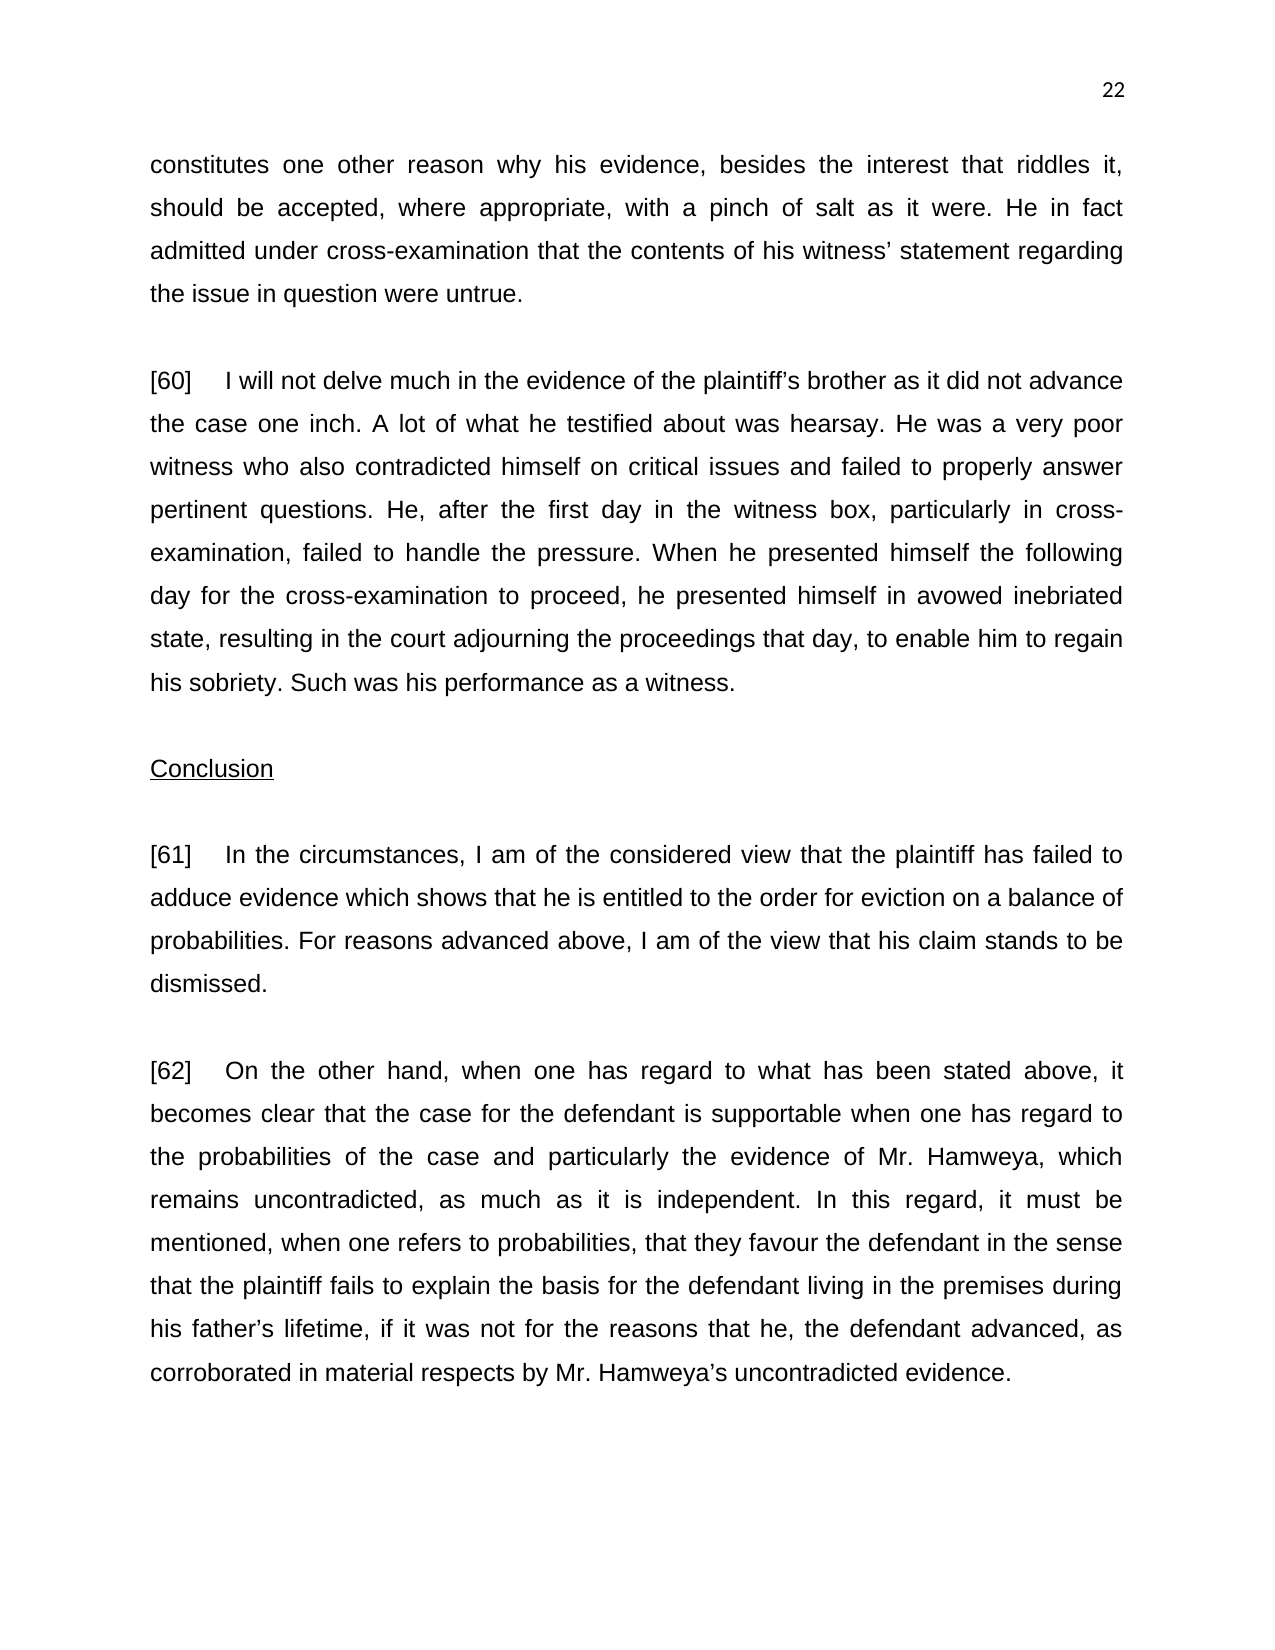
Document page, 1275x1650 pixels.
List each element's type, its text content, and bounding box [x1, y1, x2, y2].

text [62] On the other hand, when one has regard to what has been stated above, it becomes clear that the case for the defendant is supportable when one has regard to the probabilities of the case and particularly the evidence of Mr. Hamweya, which remains uncontradicted, as much as it is independent. In this regard, it must be mentioned, when one refers to probabilities, that they favour the defendant in the sense that the plaintiff fails to explain the basis for the defendant living in the premises during his father’s lifetime, if it was not for the reasons that he, the defendant advanced, as corroborated in material respects by Mr. Hamweya’s uncontradicted evidence. [150, 1056, 1125, 1386]
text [150, 150, 1125, 308]
text [61] In the circumstances, I am of the considered view that the plaintiff has failed to adduce evidence which shows that he is entitled to the order for eviction on a balance of probabilities. For reasons advanced above, I am of the view that his claim stands to be dismissed. [150, 840, 1125, 998]
text [60] I will not delve much in the evidence of the plaintiff’s brother as it did not advance the case one inch. A lot of what he testified about was hearsay. He was a very poor witness who also contradicted himself on critical issues and failed to properly answer pertinent questions. He, after the first day in the witness box, particularly in cross-examination, failed to handle the pressure. When he presented himself the following day for the cross-examination to proceed, he presented himself in avowed inebriated state, resulting in the court adjourning the proceedings that day, to enable him to regain his sobriety. Such was his performance as a witness. [150, 366, 1125, 696]
text Conclusion [150, 754, 1125, 782]
